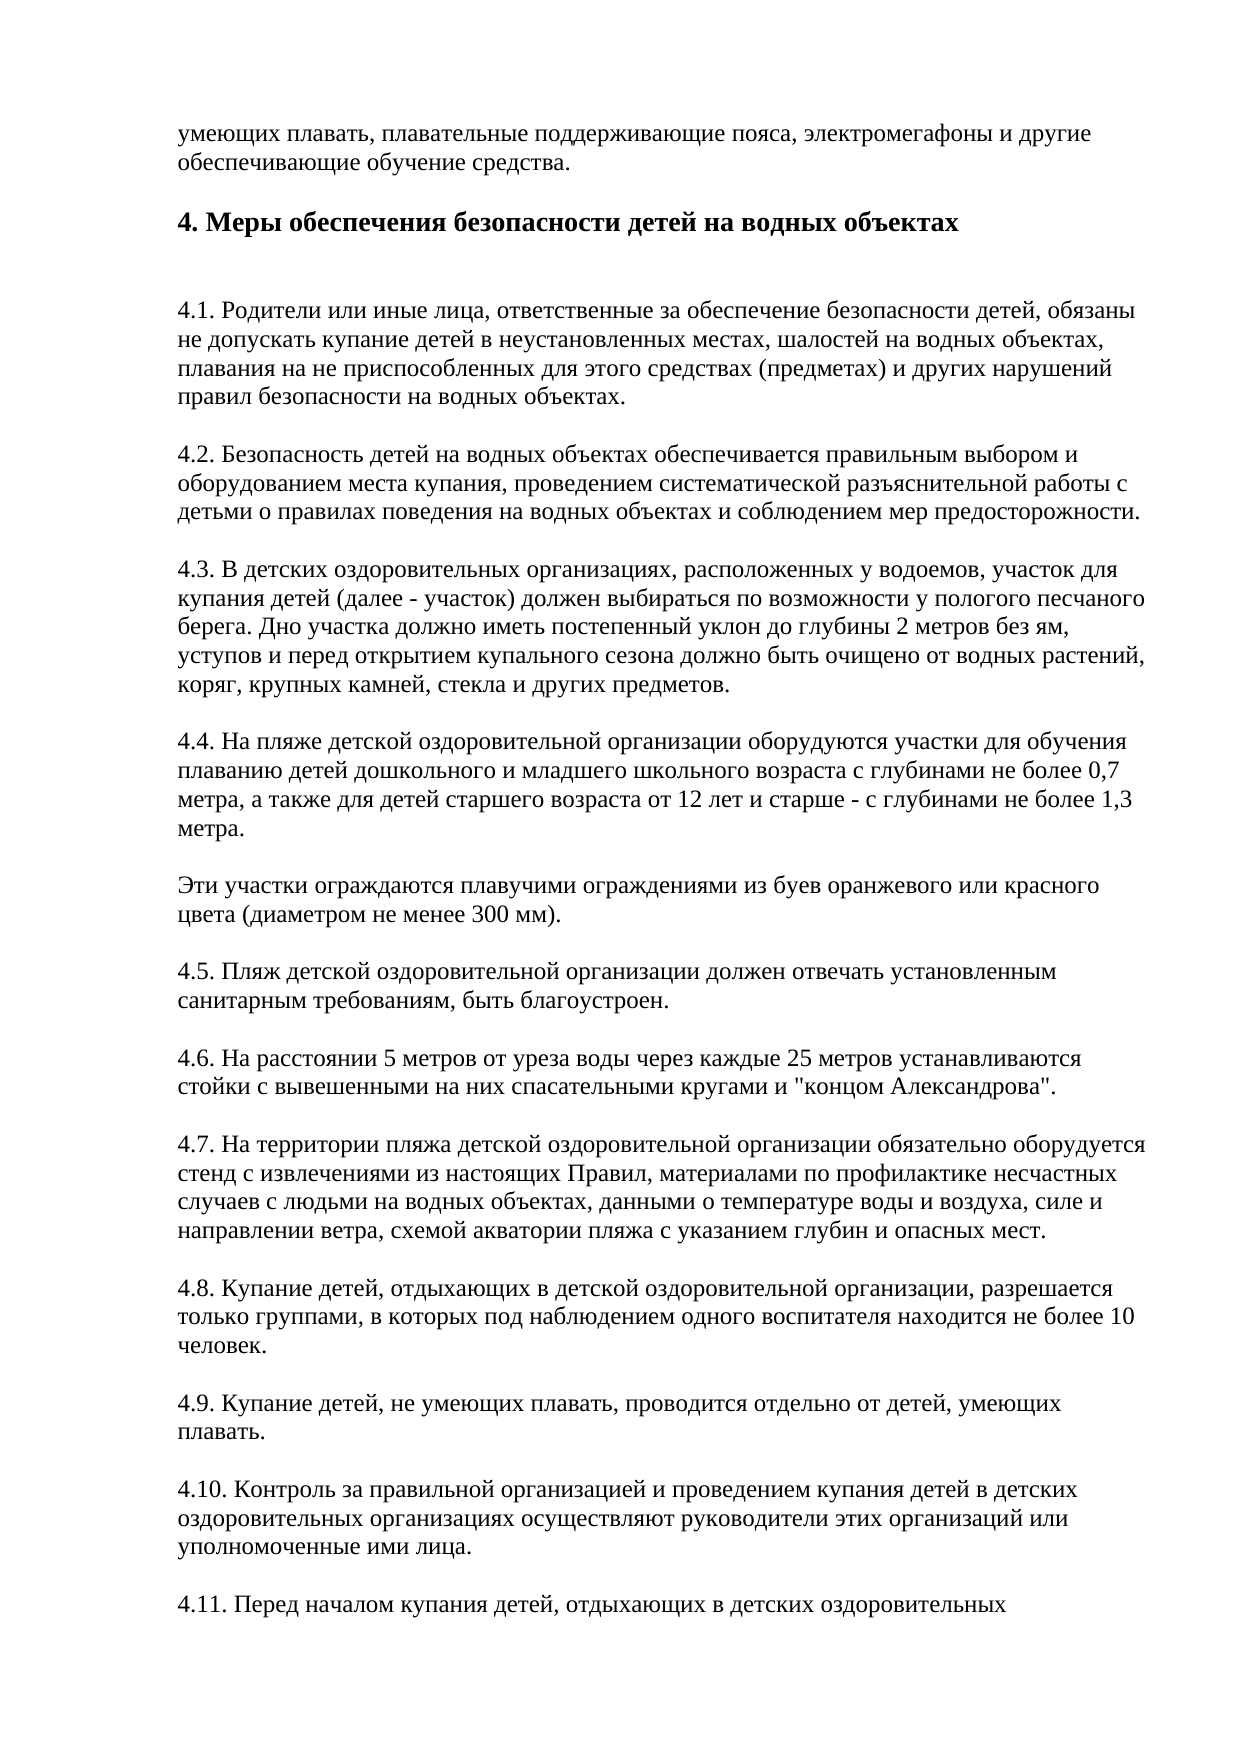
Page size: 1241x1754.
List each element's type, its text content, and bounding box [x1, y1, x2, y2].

text 4. Меры обеспечения безопасности детей на водных объектах [177, 205, 1152, 237]
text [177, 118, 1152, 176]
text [177, 266, 1152, 1618]
